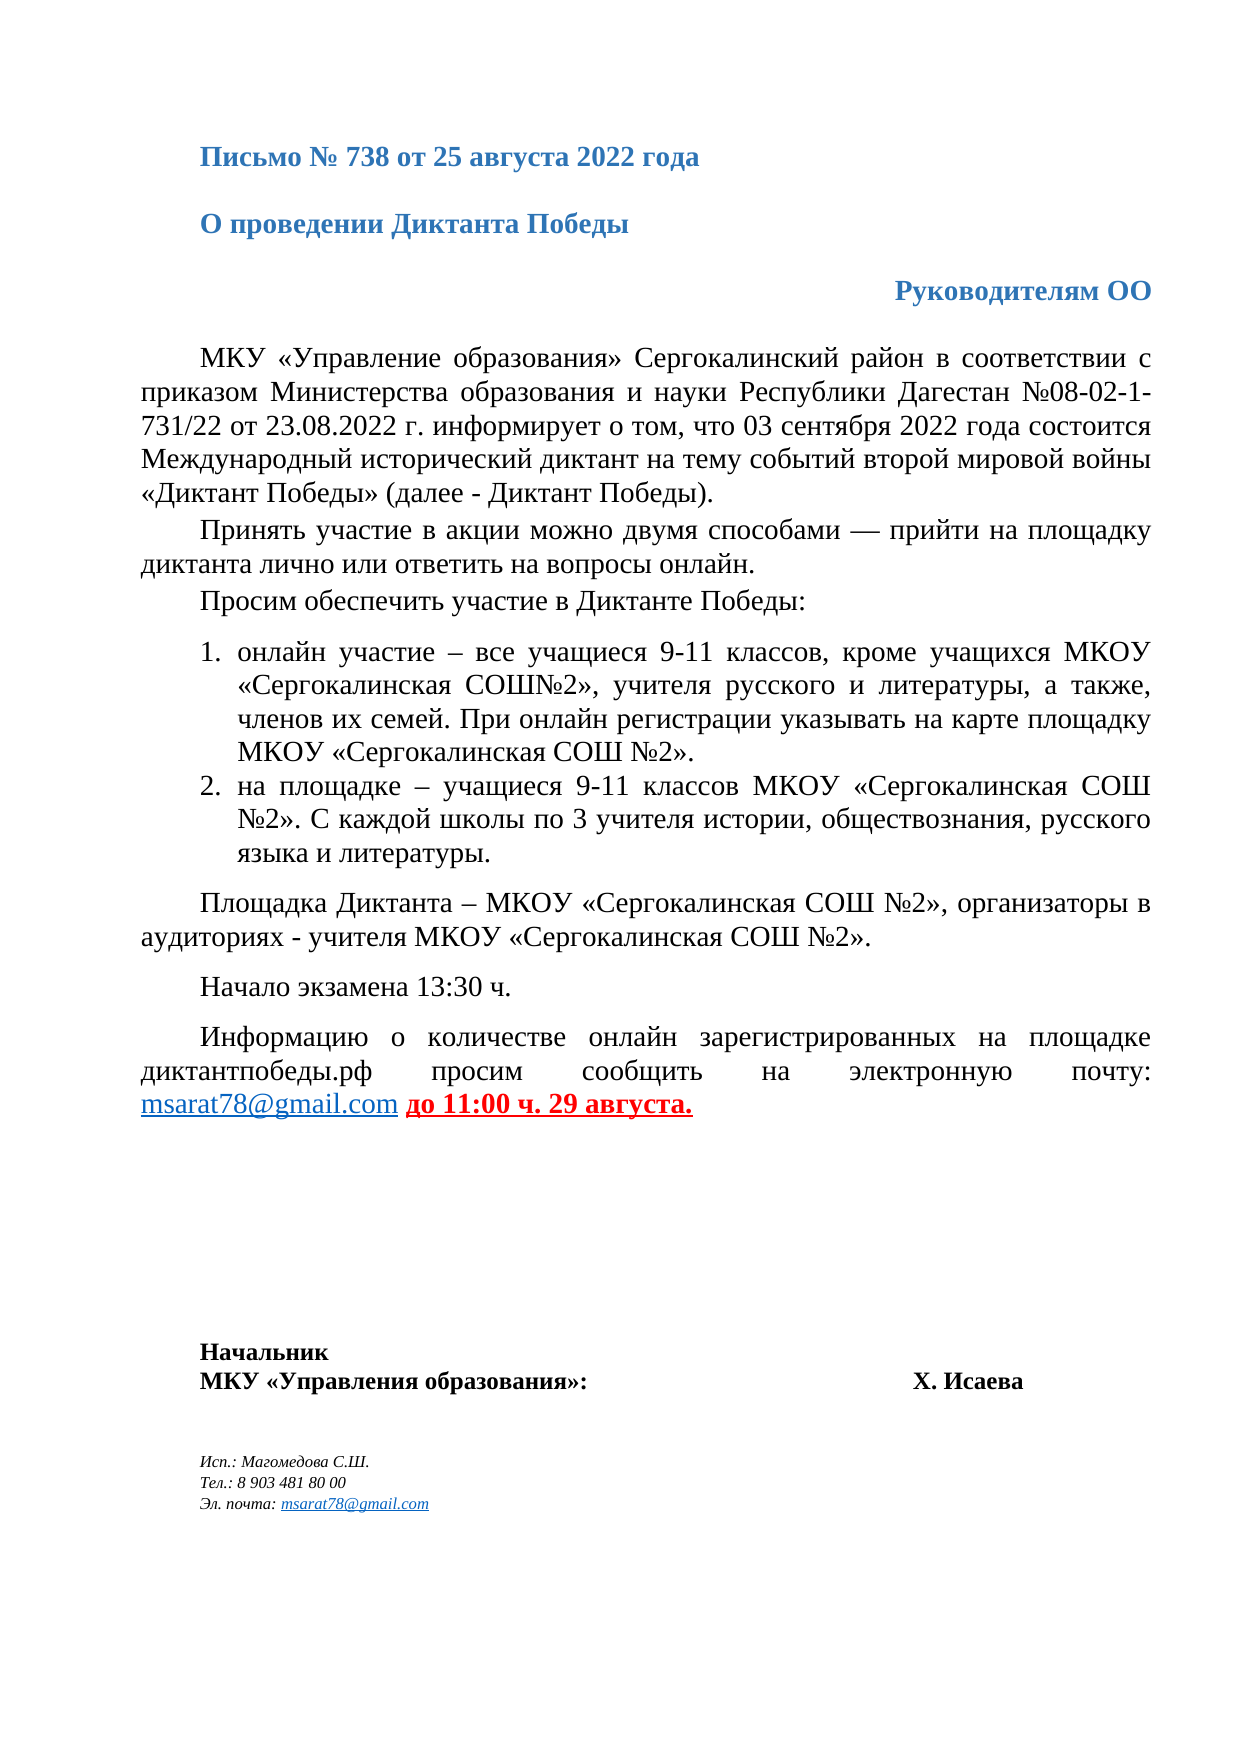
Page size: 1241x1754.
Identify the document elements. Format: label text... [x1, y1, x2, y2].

text Просим обеспечить участие в Диктанте Победы: [141, 583, 1152, 617]
text МКУ «Управления образования»: Х. Исаева [141, 1366, 1152, 1395]
text О проведении Диктанта Победы [141, 206, 1152, 239]
list онлайн участие – все учащиеся 9-11 классов, кроме учащихся МКОУ «Сергокалинская СОШ№2», учителя русского и литературы, а также, членов их семей. При онлайн регистрации указывать на карте площадку МКОУ «Сергокалинская СОШ №2». [199, 634, 1152, 768]
text Начальник [141, 1337, 1152, 1366]
text Тел.: 8 903 481 80 00 [81, 1473, 1152, 1492]
text Принять участие в акции можно двумя способами — прийти на площадку диктанта лично или ответить на вопросы онлайн. [141, 512, 1152, 579]
text Исп.: Магомедова С.Ш. [81, 1452, 1152, 1471]
text Руководителям ОО [141, 273, 1152, 307]
text Начало экзамена 13:30 ч. [141, 969, 1152, 1002]
text Письмо № 738 от 25 августа 2022 года [141, 139, 1152, 172]
text МКУ «Управление образования» Сергокалинский район в соответствии с приказом Министерства образования и науки Республики Дагестан №08-02-1-731/22 от 23.08.2022 г. информирует о том, что 03 сентября 2022 года состоится Международный исторический диктант на тему событий второй мировой войны «Диктант Победы» (далее - Диктант Победы). [141, 341, 1152, 508]
text Площадка Диктанта – МКОУ «Сергокалинская СОШ №2», организаторы в аудиториях - учителя МКОУ «Сергокалинская СОШ №2». [141, 885, 1152, 952]
list на площадке – учащиеся 9-11 классов МКОУ «Сергокалинская СОШ №2». С каждой школы по 3 учителя истории, обществознания, русского языка и литературы. [199, 768, 1152, 868]
text Эл. почта: msarat78@gmail.com [81, 1493, 1152, 1513]
text Информацию о количестве онлайн зарегистрированных на площадке диктантпобеды.рф просим сообщить на электронную почту: msarat78@gmail.com до 11:00 ч. 29 августа. [141, 1019, 1152, 1120]
